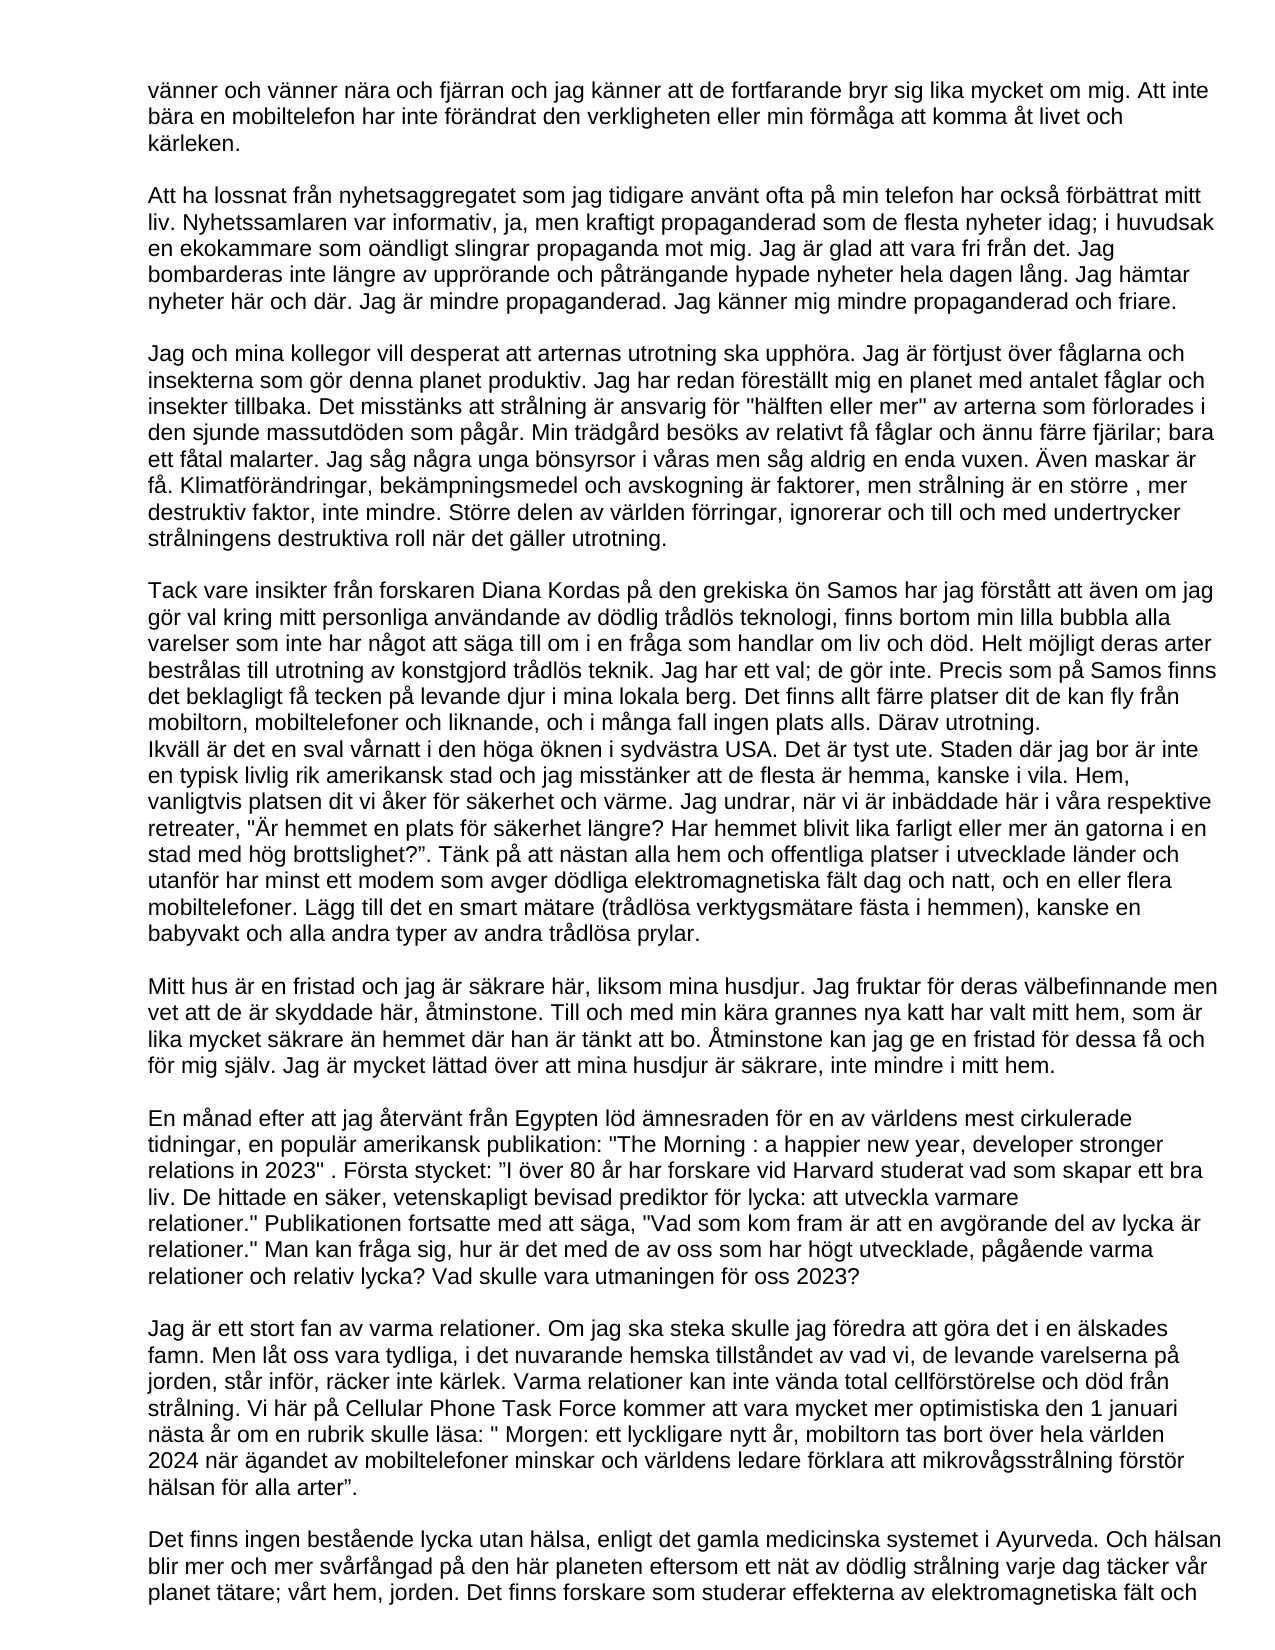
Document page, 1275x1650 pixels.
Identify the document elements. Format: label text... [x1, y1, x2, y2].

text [148, 1526, 1222, 1605]
text Att ha lossnat från nyhetsaggregatet som jag tidigare använt ofta på min telefon har också förbättrat mitt liv. Nyhetssamlaren var informativ, ja, men kraftigt propaganderad som de flesta nyheter idag; i huvudsak en ekokammare som oändligt slingrar propaganda mot mig. Jag är glad att vara fri från det. Jag bombarderas inte längre av upprörande och påträngande hypade nyheter hela dagen lång. Jag hämtar nyheter här och där. Jag är mindre propaganderad. Jag känner mig mindre propaganderad och friare. [148, 182, 1222, 314]
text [148, 77, 1222, 156]
text Mitt hus är en fristad och jag är säkrare här, liksom mina husdjur. Jag fruktar för deras välbefinnande men vet att de är skyddade här, åtminstone. Till och med min kära grannes nya katt har valt mitt hem, som är lika mycket säkrare än hemmet där han är tänkt att bo. Åtminstone kan jag ge en fristad för dessa få och för mig själv. Jag är mycket lättad över att mina husdjur är säkrare, inte mindre i mitt hem. [148, 973, 1222, 1078]
text Jag och mina kollegor vill desperat att arternas utrotning ska upphöra. Jag är förtjust över fåglarna och insekterna som gör denna planet produktiv. Jag har redan föreställt mig en planet med antalet fåglar och insekter tillbaka. Det misstänks att strålning är ansvarig för "hälften eller mer" av arterna som förlorades i den sjunde massutdöden som pågår. Min trädgård besöks av relativt få fåglar och ännu färre fjärilar; bara ett fåtal malarter. Jag såg några unga bönsyrsor i våras men såg aldrig en enda vuxen. Även maskar är få. Klimatförändringar, bekämpningsmedel och avskogning är faktorer, men strålning är en större , mer destruktiv faktor, inte mindre. Större delen av världen förringar, ignorerar och till och med undertrycker strålningens destruktiva roll när det gäller utrotning. [148, 340, 1222, 551]
text Jag är ett stort fan av varma relationer. Om jag ska steka skulle jag föredra att göra det i en älskades famn. Men låt oss vara tydliga, i det nuvarande hemska tillståndet av vad vi, de levande varelserna på jorden, står inför, räcker inte kärlek. Varma relationer kan inte vända total cellförstörelse och död från strålning. Vi här på Cellular Phone Task Force kommer att vara mycket mer optimistiska den 1 januari nästa år om en rubrik skulle läsa: " Morgen: ett lyckligare nytt år, mobiltorn tas bort över hela världen 2024 när ägandet av mobiltelefoner minskar och världens ledare förklara att mikrovågsstrålning förstör hälsan för alla arter”. [148, 1315, 1222, 1500]
text Tack vare insikter från forskaren Diana Kordas på den grekiska ön Samos har jag förstått att även om jag gör val kring mitt personliga användande av dödlig trådlös teknologi, finns bortom min lilla bubbla alla varelser som inte har något att säga till om i en fråga som handlar om liv och död. Helt möjligt deras arter bestrålas till utrotning av konstgjord trådlös teknik. Jag har ett val; de gör inte. Precis som på Samos finns det beklagligt få tecken på levande djur i mina lokala berg. Det finns allt färre platser dit de kan fly från mobiltorn, mobiltelefoner och liknande, och i många fall ingen plats alls. Därav utrotning. [148, 577, 1222, 736]
text En månad efter att jag återvänt från Egypten löd ämnesraden för en av världens mest cirkulerade tidningar, en populär amerikansk publikation: "The Morning : a happier new year, developer stronger relations in 2023" . Första stycket: ”I över 80 år har forskare vid Harvard studerat vad som skapar ett bra liv. De hittade en säker, vetenskapligt bevisad prediktor för lycka: att utveckla varmare relationer." Publikationen fortsatte med att säga, "Vad som kom fram är att en avgörande del av lycka är relationer." Man kan fråga sig, hur är det med de av oss som har högt utvecklade, pågående varma relationer och relativ lycka? Vad skulle vara utmaningen för oss 2023? [148, 1104, 1222, 1289]
text Ikväll är det en sval vårnatt i den höga öknen i sydvästra USA. Det är tyst ute. Staden där jag bor är inte en typisk livlig rik amerikansk stad och jag misstänker att de flesta är hemma, kanske i vila. Hem, vanligtvis platsen dit vi åker för säkerhet och värme. Jag undrar, när vi är inbäddade här i våra respektive retreater, "Är hemmet en plats för säkerhet längre? Har hemmet blivit lika farligt eller mer än gatorna i en stad med hög brottslighet?”. Tänk på att nästan alla hem och offentliga platser i utvecklade länder och utanför har minst ett modem som avger dödliga elektromagnetiska fält dag och natt, och en eller flera mobiltelefoner. Lägg till det en smart mätare (trådlösa verktygsmätare fästa i hemmen), kanske en babyvakt och alla andra typer av andra trådlösa prylar. [148, 736, 1222, 946]
